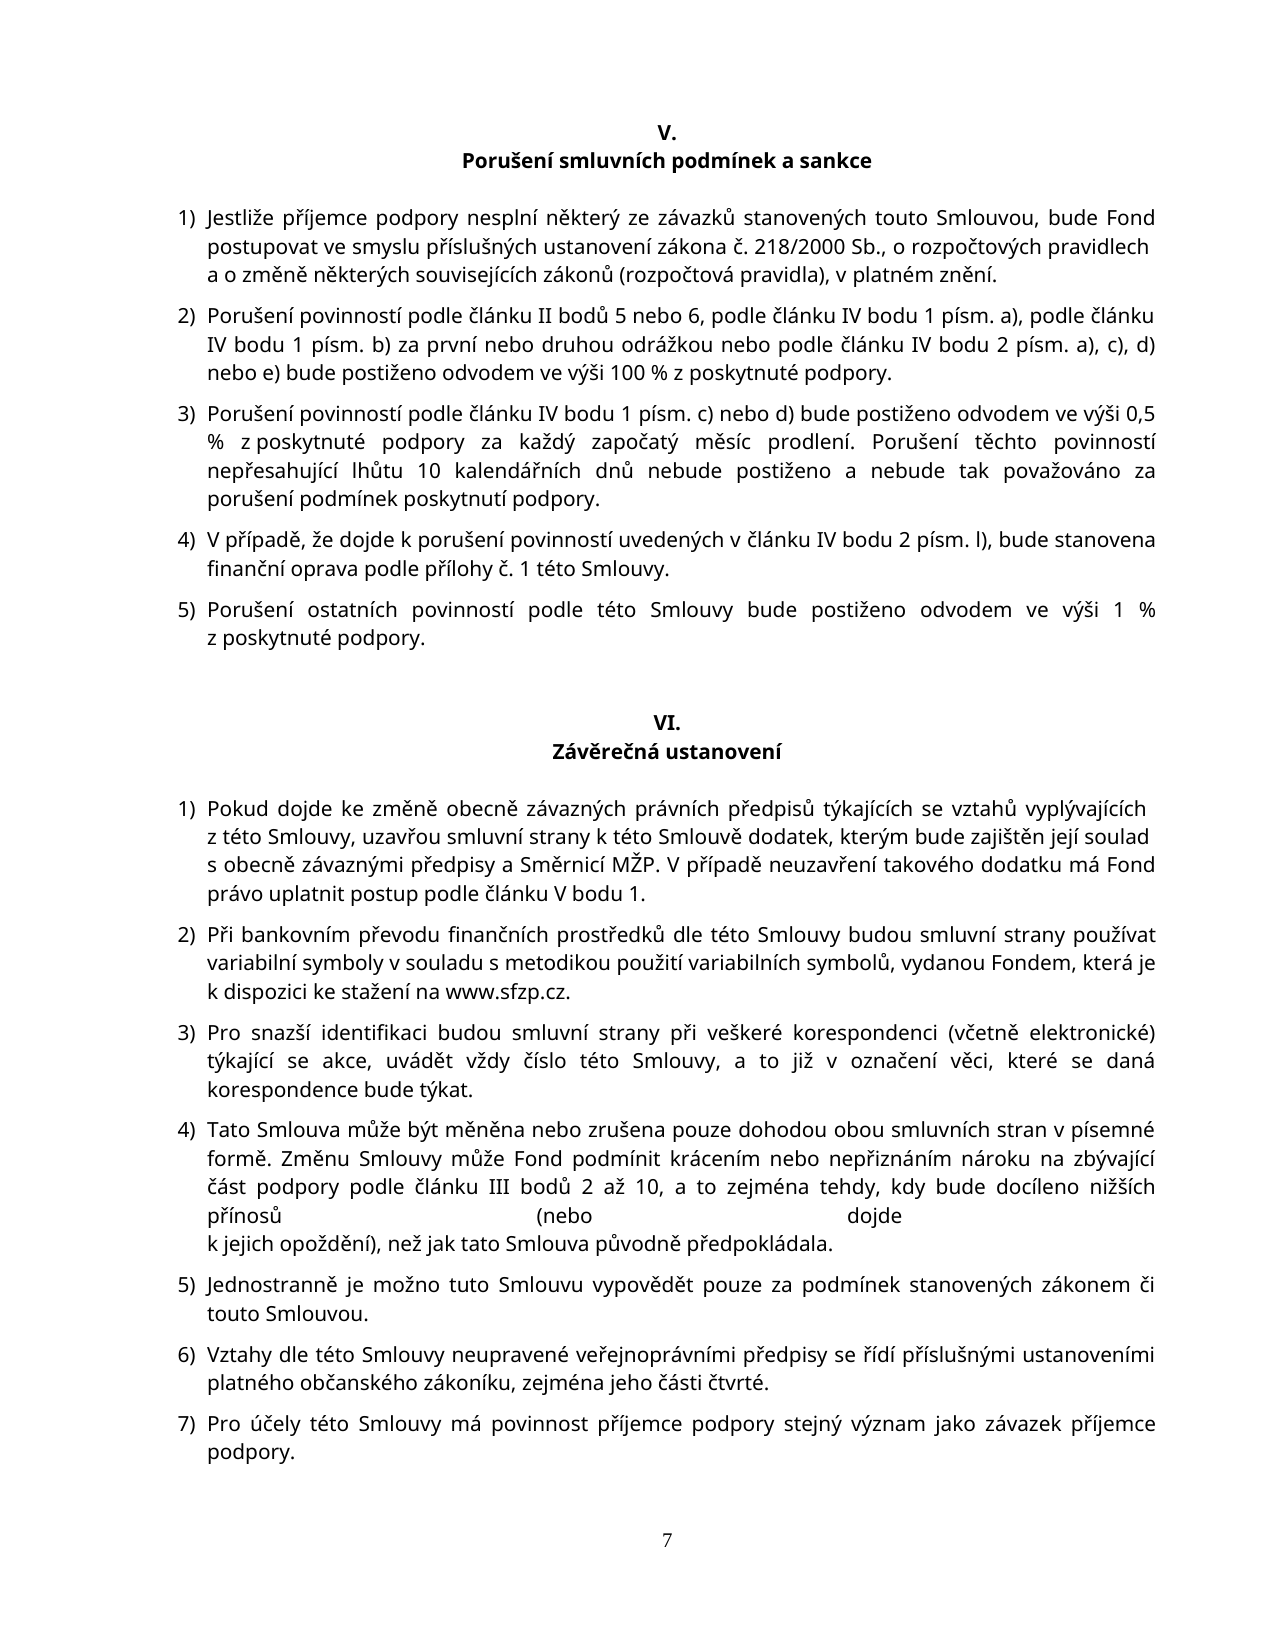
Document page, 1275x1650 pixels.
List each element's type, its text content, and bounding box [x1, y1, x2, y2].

list Pro snazší identifikaci budou smluvní strany při veškeré korespondenci (včetně elektronické) týkající se akce, uvádět vždy číslo této Smlouvy, a to již v označení věci, které se daná korespondence bude týkat. [177, 1018, 1157, 1103]
list Vztahy dle této Smlouvy neupravené veřejnoprávními předpisy se řídí příslušnými ustanoveními platného občanského zákoníku, zejména jeho části čtvrté. [177, 1340, 1157, 1397]
list V případě, že dojde k porušení povinností uvedených v článku IV bodu 2 písm. l), bude stanovena finanční oprava podle přílohy č. 1 této Smlouvy. [177, 525, 1157, 582]
text Porušení smluvních podmínek a sankce [177, 147, 1157, 175]
text Závěrečná ustanovení [177, 737, 1157, 765]
list Pokud dojde ke změně obecně závazných právních předpisů týkajících se vztahů vyplývajících z této Smlouvy, uzavřou smluvní strany k této Smlouvě dodatek, kterým bude zajištěn její soulad s obecně závaznými předpisy a Směrnicí MŽP. V případě neuzavření takového dodatku má Fond právo uplatnit postup podle článku V bodu 1. [177, 794, 1157, 907]
list Jednostranně je možno tuto Smlouvu vypovědět pouze za podmínek stanovených zákonem či touto Smlouvou. [177, 1270, 1157, 1327]
list Porušení ostatních povinností podle této Smlouvy bude postiženo odvodem ve výši 1 % z poskytnuté podpory. [177, 595, 1157, 652]
list Porušení povinností podle článku IV bodu 1 písm. c) nebo d) bude postiženo odvodem ve výši 0,5 % z poskytnuté podpory za každý započatý měsíc prodlení. Porušení těchto povinností nepřesahující lhůtu 10 kalendářních dnů nebude postiženo a nebude tak považováno za porušení podmínek poskytnutí podpory. [177, 399, 1157, 513]
list Porušení povinností podle článku II bodů 5 nebo 6, podle článku IV bodu 1 písm. a), podle článku IV bodu 1 písm. b) za první nebo druhou odrážkou nebo podle článku IV bodu 2 písm. a), c), d) nebo e) bude postiženo odvodem ve výši 100 % z poskytnuté podpory. [177, 301, 1157, 387]
list Jestliže příjemce podpory nesplní některý ze závazků stanovených touto Smlouvou, bude Fond postupovat ve smyslu příslušných ustanovení zákona č. 218/2000 Sb., o rozpočtových pravidlech a o změně některých souvisejících zákonů (rozpočtová pravidla), v platném znění. [177, 203, 1157, 289]
list Pro účely této Smlouvy má povinnost příjemce podpory stejný význam jako závazek příjemce podpory. [177, 1409, 1157, 1466]
list Tato Smlouva může být měněna nebo zrušena pouze dohodou obou smluvních stran v písemné formě. Změnu Smlouvy může Fond podmínit krácením nebo nepřiznáním nároku na zbývající část podpory podle článku III bodů 2 až 10, a to zejména tehdy, kdy bude docíleno nižších přínosů (nebo dojde k jejich opoždění), než jak tato Smlouva původně předpokládala. [177, 1116, 1157, 1258]
text V. [177, 118, 1157, 147]
text VI. [177, 708, 1157, 737]
list Při bankovním převodu finančních prostředků dle této Smlouvy budou smluvní strany používat variabilní symboly v souladu s metodikou použití variabilních symbolů, vydanou Fondem, která je k dispozici ke stažení na www.sfzp.cz. [177, 920, 1157, 1005]
